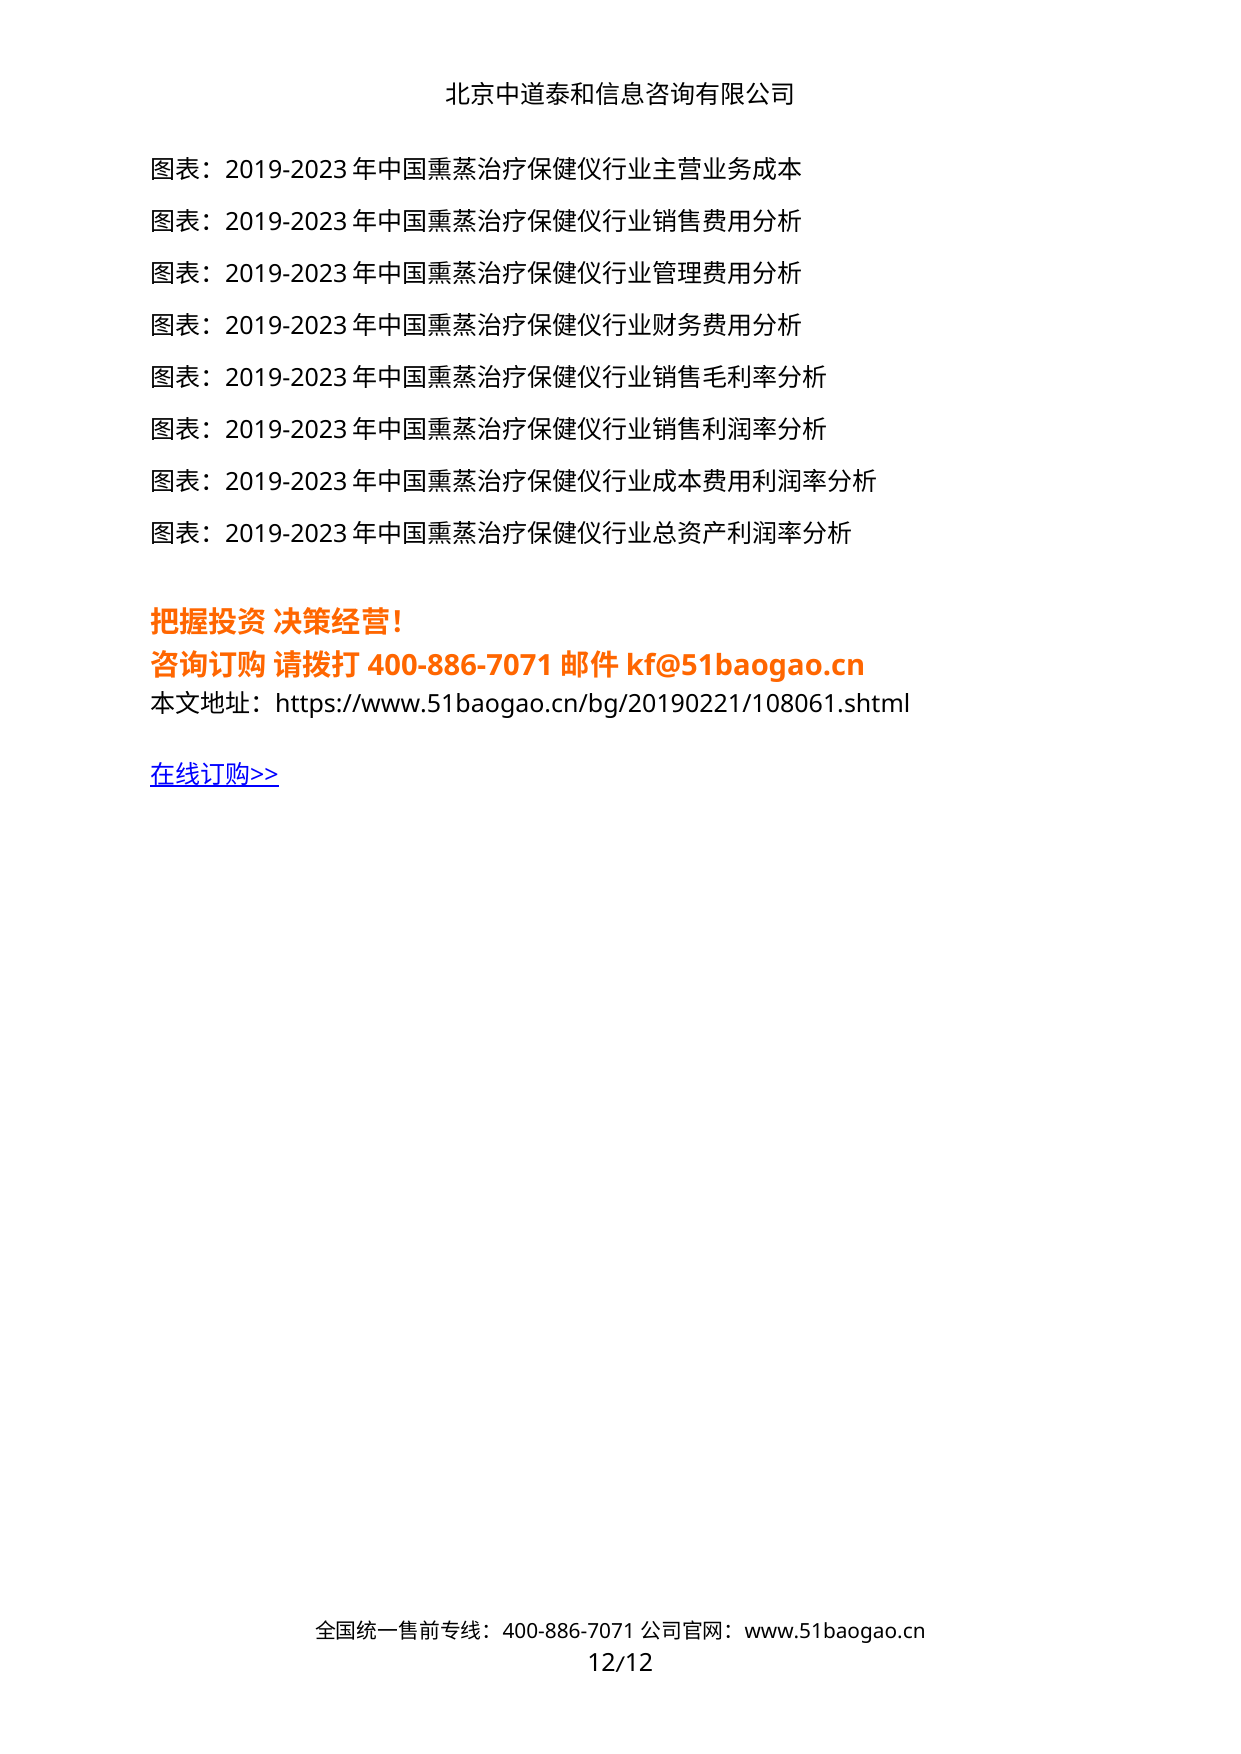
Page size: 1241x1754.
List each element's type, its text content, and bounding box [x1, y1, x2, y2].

text 图表：2019-2023年中国熏蒸治疗保健仪行业主营业务成本 [150, 150, 1090, 186]
text 图表：2019-2023年中国熏蒸治疗保健仪行业销售毛利率分析 [150, 357, 1090, 394]
text 图表：2019-2023年中国熏蒸治疗保健仪行业销售费用分析 [150, 202, 1090, 238]
text 图表：2019-2023年中国熏蒸治疗保健仪行业成本费用利润率分析 [150, 461, 1090, 497]
text 图表：2019-2023年中国熏蒸治疗保健仪行业财务费用分析 [150, 306, 1090, 342]
text 图表：2019-2023年中国熏蒸治疗保健仪行业总资产利润率分析 [150, 513, 1090, 549]
text 在线订购>> [150, 720, 1090, 790]
text 图表：2019-2023年中国熏蒸治疗保健仪行业销售利润率分析 [150, 409, 1090, 446]
text 图表：2019-2023年中国熏蒸治疗保健仪行业管理费用分析 [150, 254, 1090, 290]
text 把握投资 决策经营！咨询订购 请拨打 400-886-7071 邮件 kf@51baogao.cn本文地址：https://www.51baogao.cn/bg/20190221/108061.shtml [150, 565, 1090, 720]
